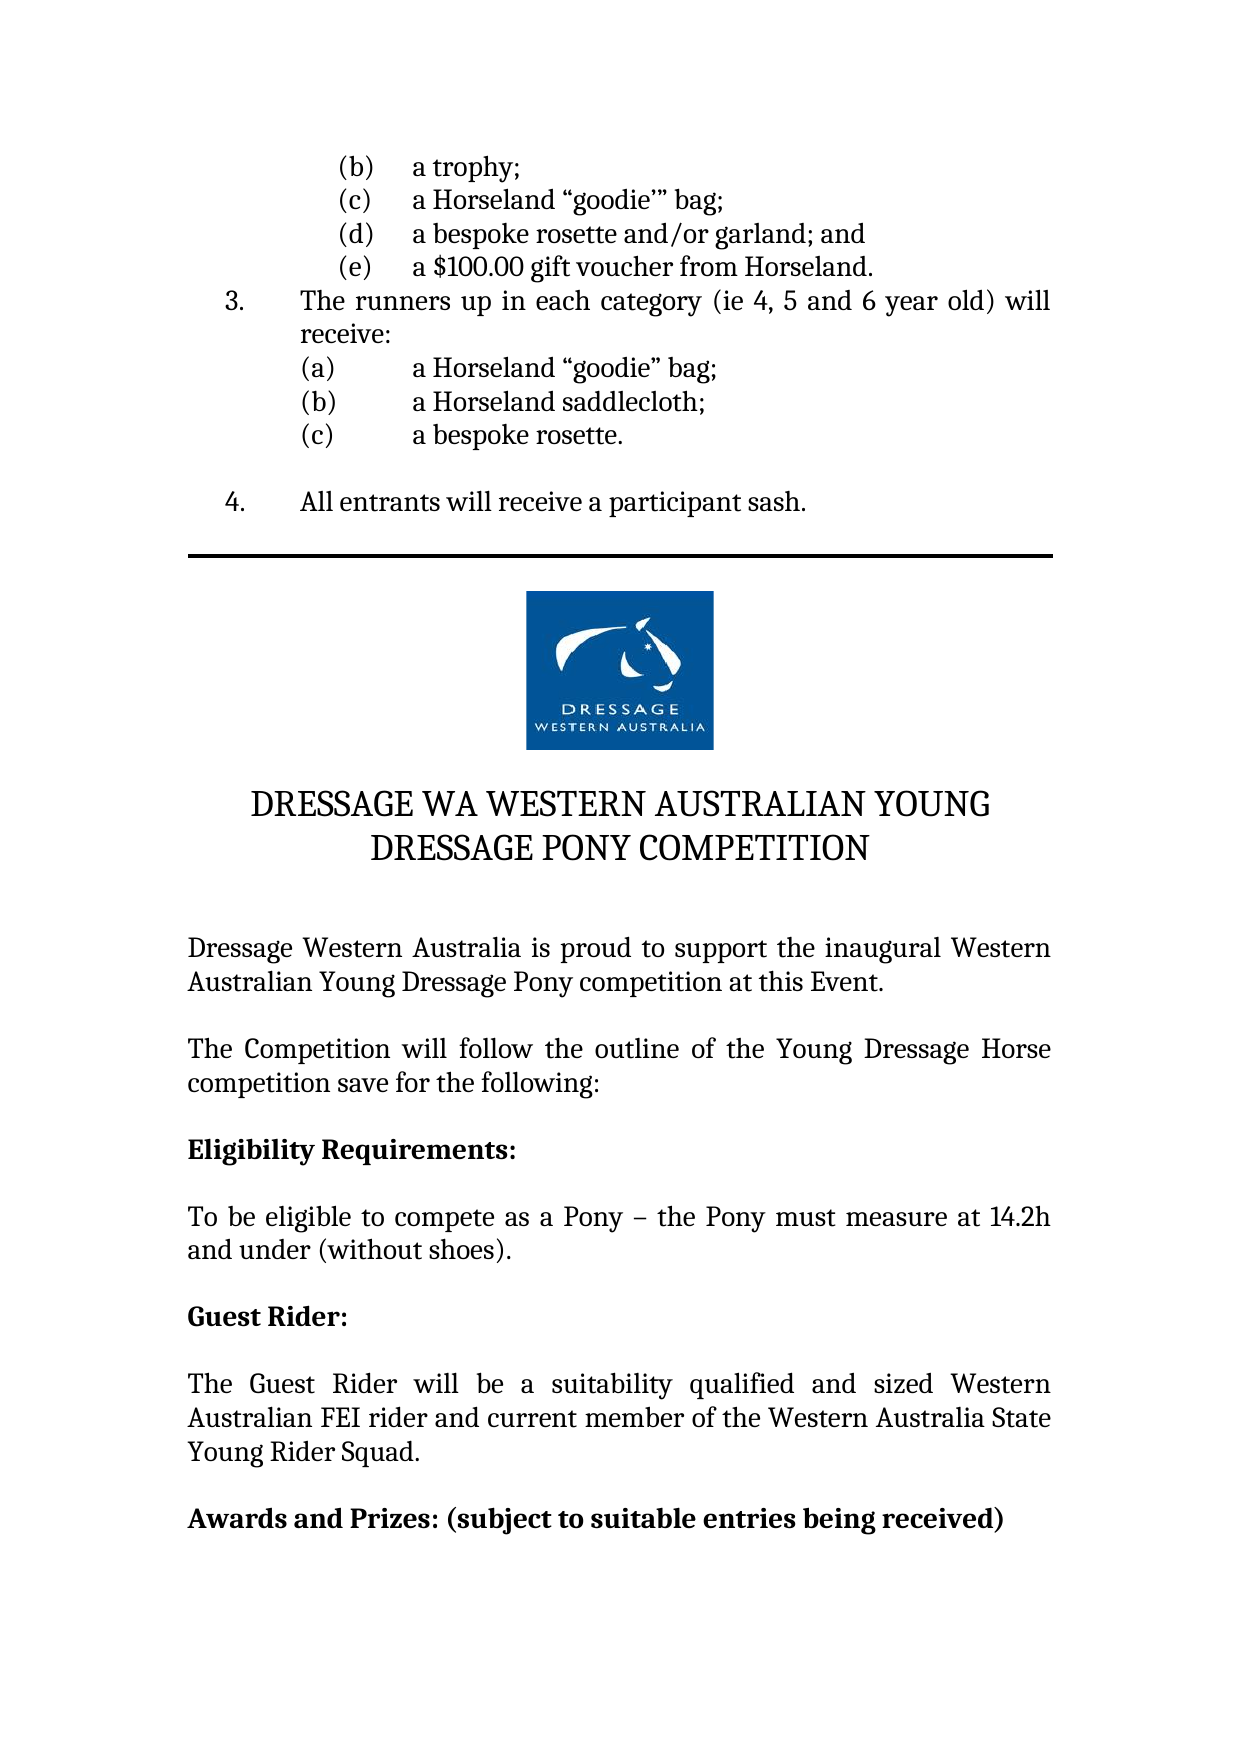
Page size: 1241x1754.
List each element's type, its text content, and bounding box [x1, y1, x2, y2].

text Awards and Prizes: (subject to suitable entries being received) [187, 1502, 1053, 1535]
list The runners up in each category (ie 4, 5 and 6 year old) will receive: [225, 284, 1053, 351]
list a $100.00 gift voucher from Horseland. [337, 251, 1053, 284]
text DRESSAGE WA WESTERN AUSTRALIAN YOUNG DRESSAGE PONY COMPETITION [187, 783, 1053, 869]
text To be eligible to compete as a Pony – the Pony must measure at 14.2h and under (without shoes). [187, 1200, 1053, 1267]
text The Guest Rider will be a suitability qualified and sized Western Australian FEI rider and current member of the Western Australia State Young Rider Squad. [187, 1368, 1053, 1468]
text Eligibility Requirements: [187, 1133, 1053, 1166]
list a bespoke rosette and/or garland; and [337, 217, 1053, 251]
picture [526, 591, 714, 750]
list a Horseland saddlecloth; [300, 385, 1053, 418]
text Dressage Western Australia is proud to support the inaugural Western Australian Young Dressage Pony competition at this Event. [187, 932, 1053, 999]
text Guest Rider: [187, 1301, 1053, 1334]
text The Competition will follow the outline of the Young Dressage Horse competition save for the following: [187, 1032, 1053, 1099]
list All entrants will receive a participant sash. [225, 485, 1053, 519]
list a Horseland “goodie” bag; [300, 351, 1053, 385]
list a bespoke rosette. [300, 418, 1053, 452]
list a trophy; [337, 150, 1053, 183]
list a Horseland “goodie’” bag; [337, 183, 1053, 217]
